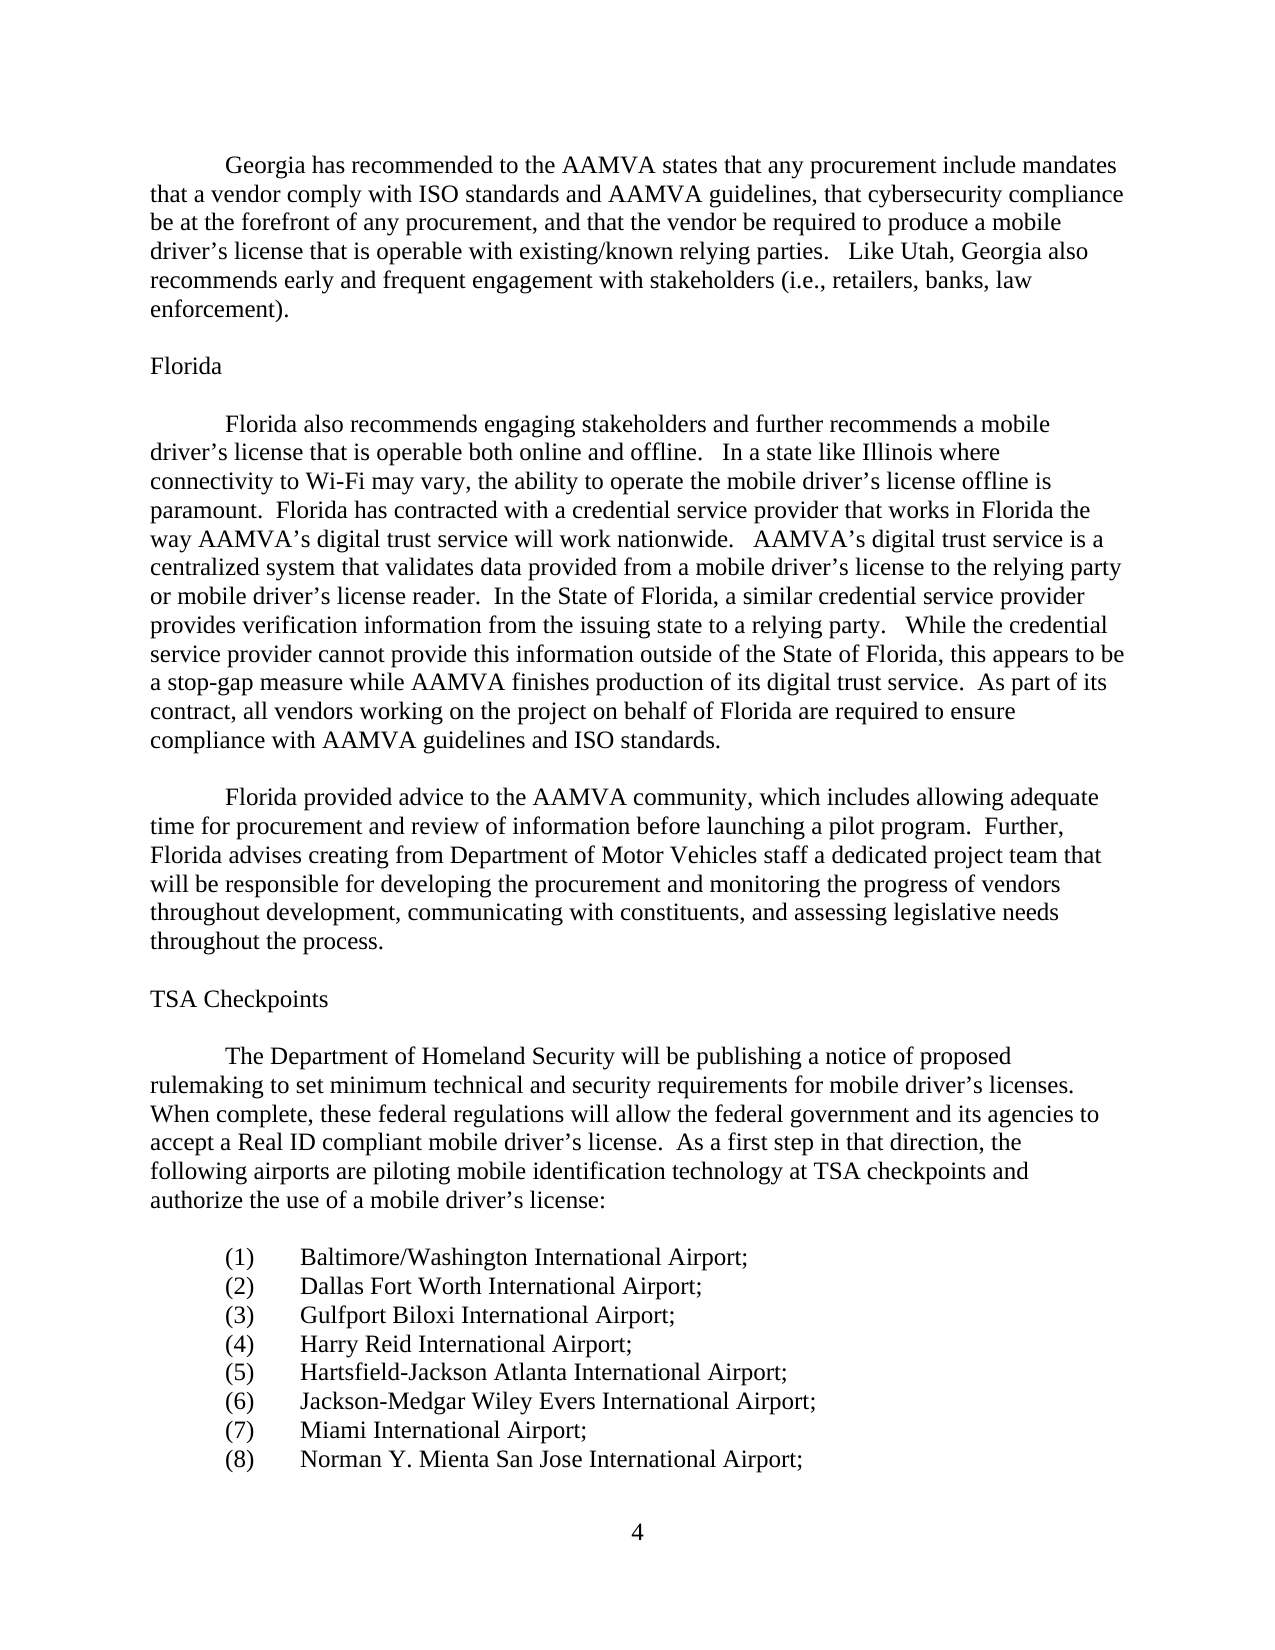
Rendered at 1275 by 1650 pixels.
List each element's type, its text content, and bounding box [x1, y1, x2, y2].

text Georgia has recommended to the AAMVA states that any procurement include mandates that a vendor comply with ISO standards and AAMVA guidelines, that cybersecurity compliance be at the forefront of any procurement, and that the vendor be required to produce a mobile driver’s license that is operable with existing/known relying parties. Like Utah, Georgia also recommends early and frequent engagement with stakeholders (i.e., retailers, banks, law enforcement). [150, 150, 1125, 322]
text TSA Checkpoints [150, 984, 1125, 1012]
text Florida provided advice to the AAMVA community, which includes allowing adequate time for procurement and review of information before launching a pilot program. Further, Florida advises creating from Department of Motor Vehicles staff a dedicated project team that will be responsible for developing the procurement and monitoring the progress of vendors throughout development, communicating with constituents, and assessing legislative needs throughout the process. [150, 782, 1125, 955]
text (2) Dallas Fort Worth International Airport; [225, 1271, 1125, 1300]
text (1) Baltimore/Washington International Airport; [225, 1242, 1125, 1271]
text Florida [150, 351, 1125, 380]
text Florida also recommends engaging stakeholders and further recommends a mobile driver’s license that is operable both online and offline. In a state like Illinois where connectivity to Wi-Fi may vary, the ability to operate the mobile driver’s license offline is paramount. Florida has contracted with a credential service provider that works in Florida the way AAMVA’s digital trust service will work nationwide. AAMVA’s digital trust service is a centralized system that validates data provided from a mobile driver’s license to the relying party or mobile driver’s license reader. In the State of Florida, a similar credential service provider provides verification information from the issuing state to a relying party. While the credential service provider cannot provide this information outside of the State of Florida, this appears to be a stop-gap measure while AAMVA finishes production of its digital trust service. As part of its contract, all vendors working on the project on behalf of Florida are required to ensure compliance with AAMVA guidelines and ISO standards. [150, 409, 1125, 754]
text (7) Miami International Airport; [225, 1415, 1125, 1444]
text (3) Gulfport Biloxi International Airport; [225, 1300, 1125, 1329]
text (5) Hartsfield-Jackson Atlanta International Airport; [225, 1357, 1125, 1386]
text (8) Norman Y. Mienta San Jose International Airport; [225, 1444, 1125, 1472]
text The Department of Homeland Security will be publishing a notice of proposed rulemaking to set minimum technical and security requirements for mobile driver’s licenses. When complete, these federal regulations will allow the federal government and its agencies to accept a Real ID compliant mobile driver’s license. As a first step in that direction, the following airports are piloting mobile identification technology at TSA checkpoints and authorize the use of a mobile driver’s license: [150, 1041, 1125, 1214]
text (4) Harry Reid International Airport; [225, 1329, 1125, 1357]
text (6) Jackson-Medgar Wiley Evers International Airport; [225, 1386, 1125, 1415]
